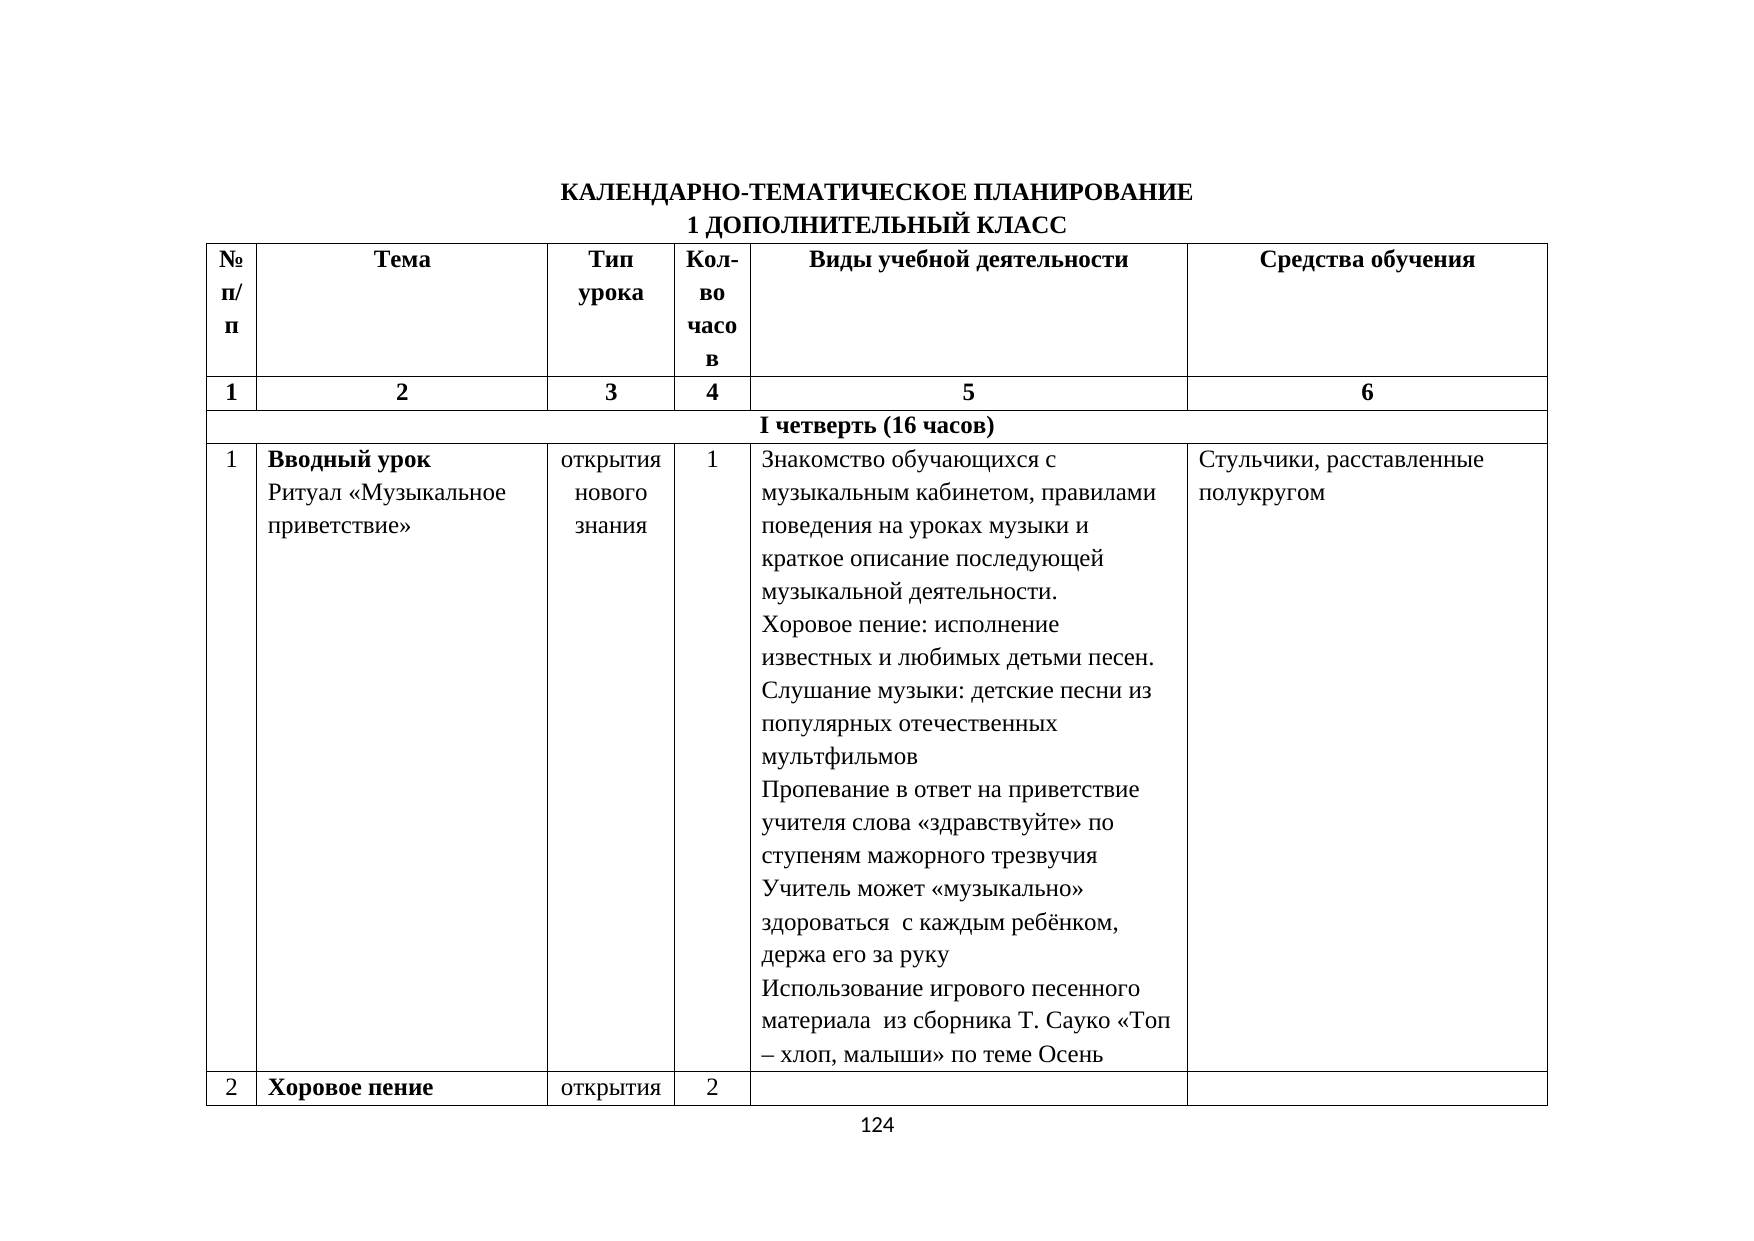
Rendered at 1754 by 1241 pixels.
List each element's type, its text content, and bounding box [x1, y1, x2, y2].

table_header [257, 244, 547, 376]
text 1 ДОПОЛНИТЕЛЬНЫЙ КЛАСС [118, 210, 1636, 239]
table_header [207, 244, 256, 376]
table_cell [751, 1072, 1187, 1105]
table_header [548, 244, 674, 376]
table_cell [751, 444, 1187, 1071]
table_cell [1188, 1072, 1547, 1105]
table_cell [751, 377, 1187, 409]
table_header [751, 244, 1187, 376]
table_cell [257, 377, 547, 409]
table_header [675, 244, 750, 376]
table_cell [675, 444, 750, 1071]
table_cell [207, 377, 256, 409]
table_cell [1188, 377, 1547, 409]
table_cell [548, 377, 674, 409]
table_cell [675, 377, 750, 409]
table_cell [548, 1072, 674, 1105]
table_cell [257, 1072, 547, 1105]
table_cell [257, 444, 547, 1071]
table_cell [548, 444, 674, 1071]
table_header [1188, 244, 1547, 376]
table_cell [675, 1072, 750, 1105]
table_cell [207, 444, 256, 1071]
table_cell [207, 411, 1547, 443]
text КАЛЕНДАРНО-ТЕМАТИЧЕСКОЕ ПЛАНИРОВАНИЕ [118, 177, 1636, 206]
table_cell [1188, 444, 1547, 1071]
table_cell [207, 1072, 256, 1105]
